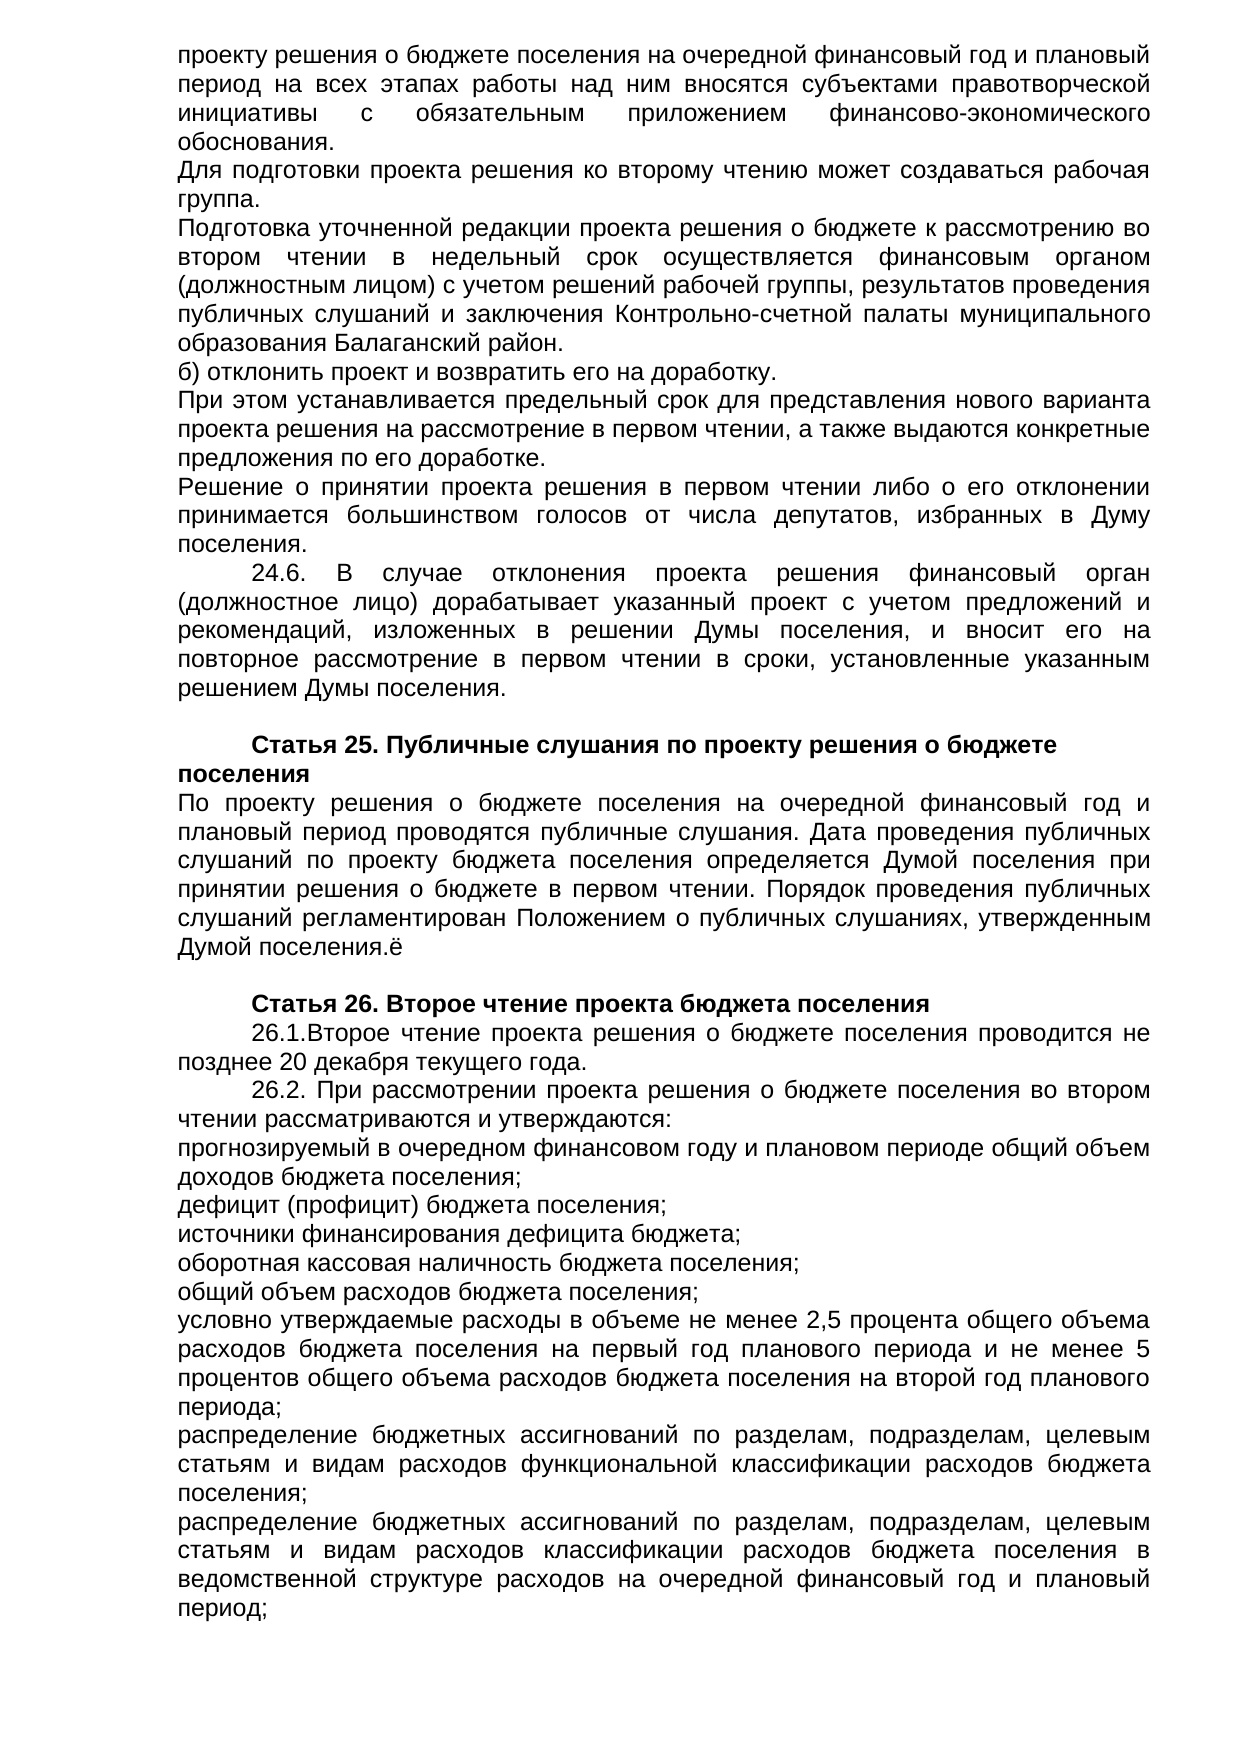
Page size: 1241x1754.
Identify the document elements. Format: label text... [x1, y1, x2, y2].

text 26.2. При рассмотрении проекта решения о бюджете поселения во втором чтении рассматриваются и утверждаются: [177, 1075, 1152, 1133]
text Для подготовки проекта решения ко второму чтению может создаваться рабочая группа. [177, 155, 1152, 213]
text При этом устанавливается предельный срок для представления нового варианта проекта решения на рассмотрение в первом чтении, а также выдаются конкретные предложения по его доработке. [177, 385, 1152, 472]
text б) отклонить проект и возвратить его на доработку. [177, 357, 1152, 385]
text распределение бюджетных ассигнований по разделам, подразделам, целевым статьям и видам расходов классификации расходов бюджета поселения в ведомственной структуре расходов на очередной финансовый год и плановый период; [177, 1507, 1152, 1622]
text 26.1.Второе чтение проекта решения о бюджете поселения проводится не позднее 20 декабря текущего года. [177, 1018, 1152, 1075]
text общий объем расходов бюджета поселения; [177, 1277, 1152, 1305]
text распределение бюджетных ассигнований по разделам, подразделам, целевым статьям и видам расходов функциональной классификации расходов бюджета поселения; [177, 1420, 1152, 1507]
text По проекту решения о бюджете поселения на очередной финансовый год и плановый период проводятся публичные слушания. Дата проведения публичных слушаний по проекту бюджета поселения определяется Думой поселения при принятии решения о бюджете в первом чтении. Порядок проведения публичных слушаний регламентирован Положением о публичных слушаниях, утвержденным Думой поселения.ё [177, 788, 1152, 960]
text 24.6. В случае отклонения проекта решения финансовый орган (должностное лицо) дорабатывает указанный проект с учетом предложений и рекомендаций, изложенных в решении Думы поселения, и вносит его на повторное рассмотрение в первом чтении в сроки, установленные указанным решением Думы поселения. [177, 558, 1152, 702]
text условно утверждаемые расходы в объеме не менее 2,5 процента общего объема расходов бюджета поселения на первый год планового периода и не менее 5 процентов общего объема расходов бюджета поселения на второй год планового периода; [177, 1305, 1152, 1420]
text Решение о принятии проекта решения в первом чтении либо о его отклонении принимается большинством голосов от числа депутатов, избранных в Думу поселения. [177, 472, 1152, 558]
text прогнозируемый в очередном финансовом году и плановом периоде общий объем доходов бюджета поселения; [177, 1133, 1152, 1190]
text источники финансирования дефицита бюджета; [177, 1219, 1152, 1248]
text Подготовка уточненной редакции проекта решения о бюджете к рассмотрению во втором чтении в недельный срок осуществляется финансовым органом (должностным лицом) с учетом решений рабочей группы, результатов проведения публичных слушаний и заключения Контрольно-счетной палаты муниципального образования Балаганский район. [177, 213, 1152, 357]
text оборотная кассовая наличность бюджета поселения; [177, 1248, 1152, 1277]
text дефицит (профицит) бюджета поселения; [177, 1190, 1152, 1219]
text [177, 40, 1152, 155]
text Статья 26. Второе чтение проекта бюджета поселения [177, 989, 1152, 1018]
text Статья 25. Публичные слушания по проекту решения о бюджете поселения [177, 730, 1152, 788]
